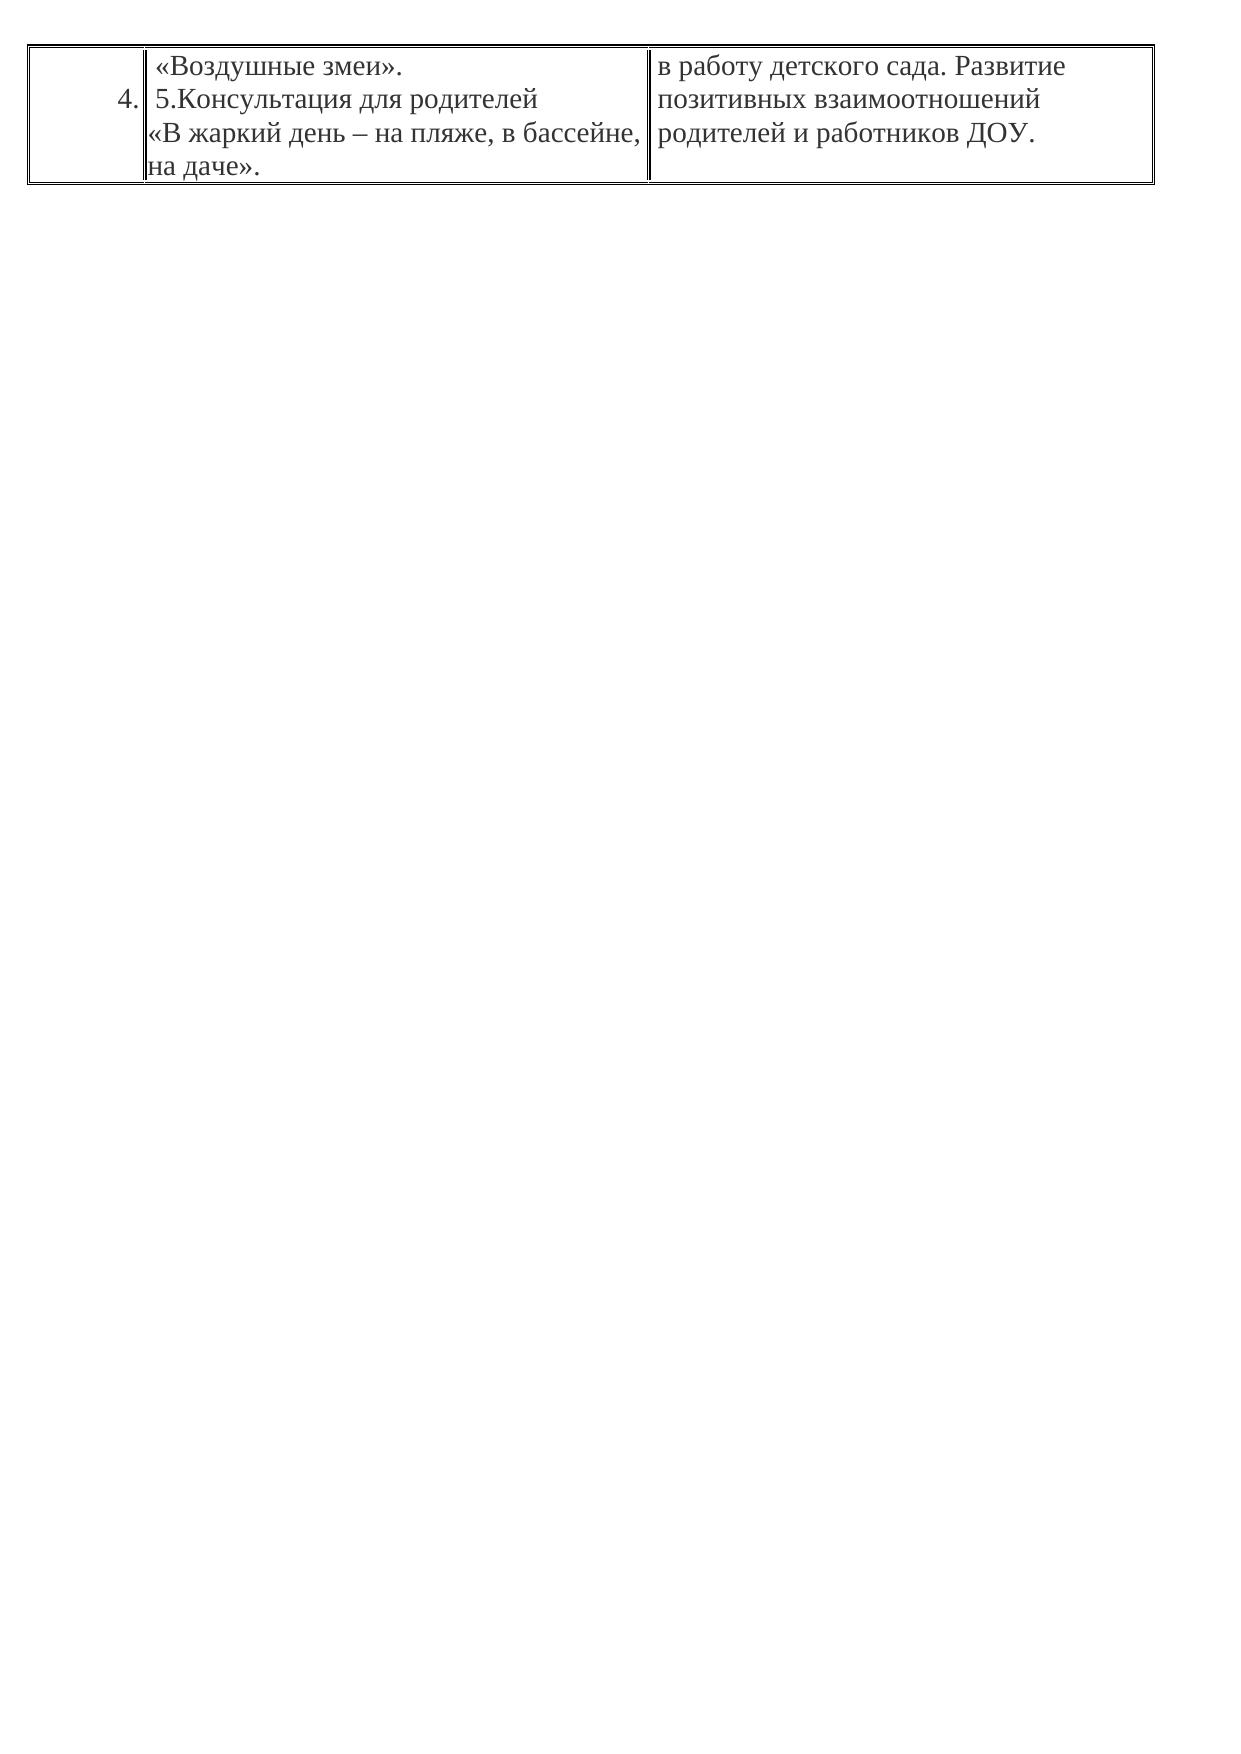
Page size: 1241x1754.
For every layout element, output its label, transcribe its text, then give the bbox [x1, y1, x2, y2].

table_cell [145, 46, 649, 182]
table_cell АВГУСТ [30, 46, 145, 182]
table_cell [649, 48, 1152, 182]
